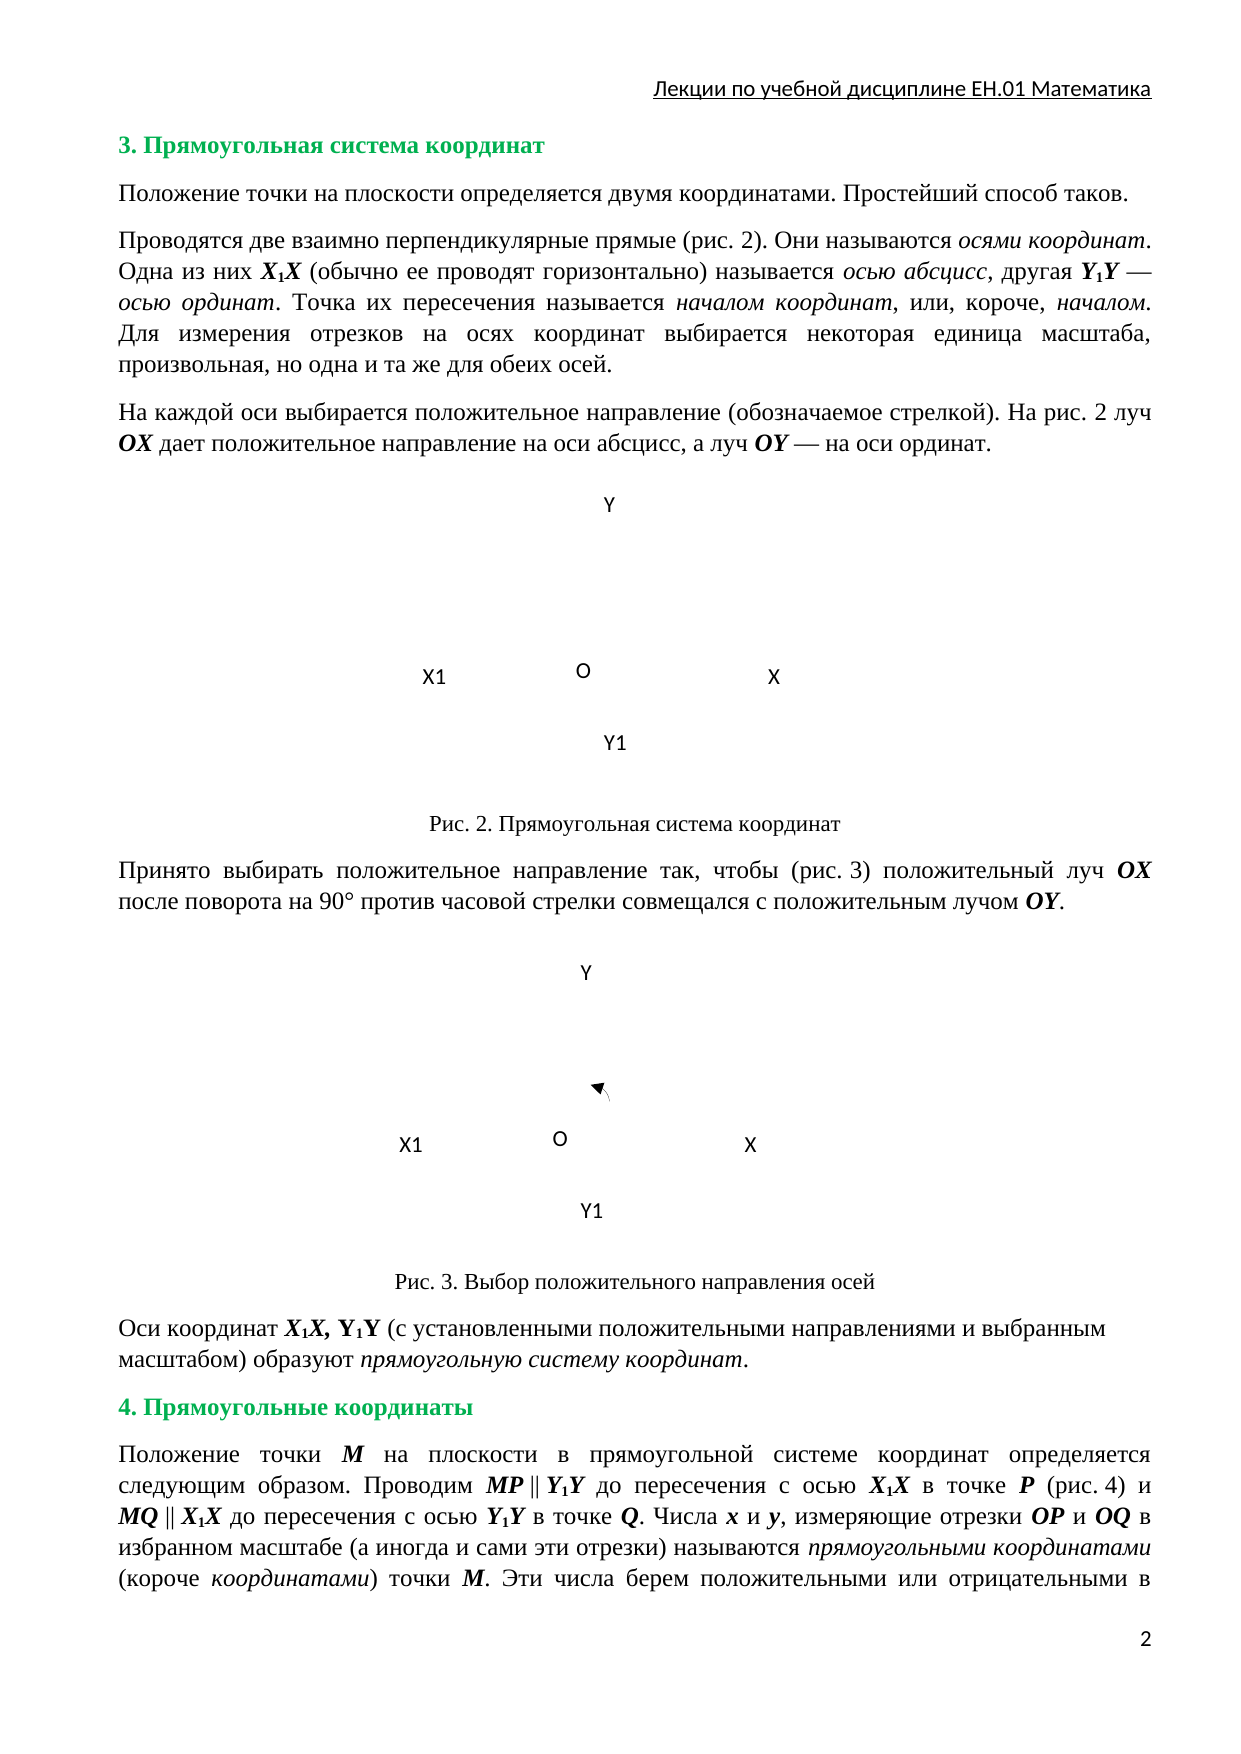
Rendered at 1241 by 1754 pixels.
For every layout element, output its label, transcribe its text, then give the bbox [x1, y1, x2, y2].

text Оси координат X1X, Y1Y (с установленными положительными направлениями и выбранным масштабом) образуют прямоугольную систему координат. [118, 1313, 1152, 1373]
text На каждой оси выбирается положительное направление (обозначаемое стрелкой). На рис. 2 луч OX дает положительное направление на оси абсцисс, а луч OY — на оси ординат. [118, 397, 1152, 457]
text Проводятся две взаимно перпендикулярные прямые (рис. 2). Они называются осями координат. Одна из них X1X (обычно ее проводят горизонтально) называется осью абсцисс, другая Y1Y — осью ординат. Точка их пересечения называется началом координат, или, короче, началом. Для измерения отрезков на осях координат выбирается некоторая единица масштаба, произвольная, но одна и та же для обеих осей. [118, 225, 1152, 378]
text 4. Прямоугольные координаты [118, 1392, 1152, 1420]
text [118, 1439, 1152, 1592]
text Рис. 3. Выбор положительного направления осей [118, 1268, 1152, 1294]
text 3. Прямоугольная система координат [118, 130, 1152, 159]
text Положение точки на плоскости определяется двумя координатами. Простейший способ таков. [118, 178, 1152, 206]
text Рис. 2. Прямоугольная система координат [118, 810, 1152, 836]
text Принято выбирать положительное направление так, чтобы (рис. 3) положительный луч OX после поворота на 90° против часовой стрелки совмещался с положительным лучом OY. [118, 855, 1152, 915]
